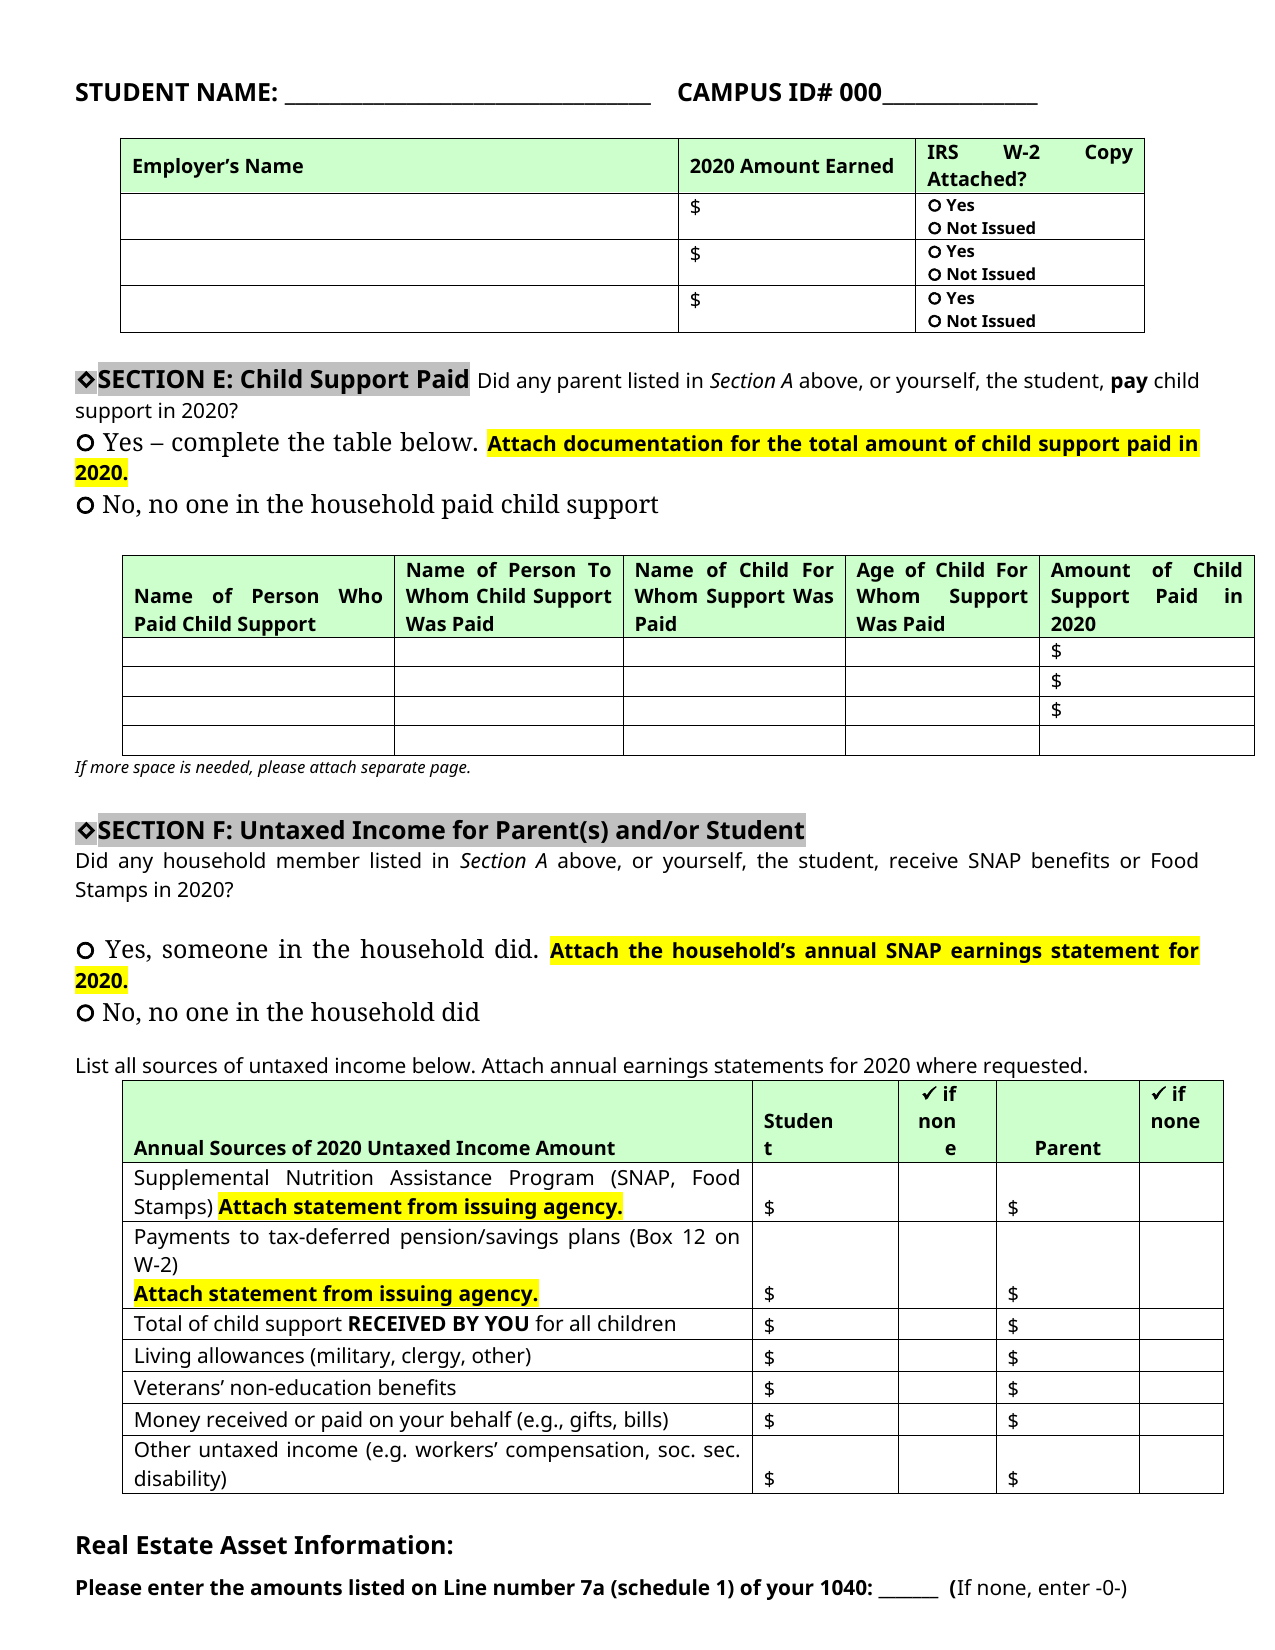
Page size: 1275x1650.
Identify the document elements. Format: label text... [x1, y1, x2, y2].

table_cell Supplemental Nutrition Assistance Program (SNAP, Food Stamps) Attach statement from issuing agency. [123, 1163, 752, 1221]
table_cell [123, 726, 394, 755]
table_cell [123, 638, 394, 666]
table_cell [846, 726, 1039, 755]
table_cell $ [753, 1436, 851, 1492]
table_header Name of Person Who Paid Child Support [123, 556, 394, 637]
table_cell Total of child support RECEIVED BY YOU for all children [123, 1309, 752, 1339]
table_cell [846, 667, 1039, 696]
table_cell [967, 1163, 996, 1221]
table_cell [851, 1340, 898, 1371]
table_header if none [1140, 1081, 1223, 1162]
table_cell [851, 1404, 898, 1434]
table_cell [121, 194, 678, 239]
table_cell $ [997, 1222, 1139, 1307]
text SECTION E: Child Support Paid Did any parent listed in Section A above, or yourself, the student, pay child support in 2020? [75, 362, 1200, 424]
table_cell [121, 286, 678, 332]
table_cell [851, 1163, 898, 1221]
table_header Parent [997, 1081, 1139, 1162]
table_cell [967, 1372, 996, 1403]
table_header Name of Child For Whom Support Was Paid [624, 556, 845, 637]
table_header Name of Person To Whom Child Support Was Paid [395, 556, 623, 637]
table_header [851, 1081, 898, 1162]
table_cell $ [679, 286, 915, 332]
table_cell $ [753, 1222, 851, 1307]
table_cell $ [1040, 667, 1254, 696]
table_cell [899, 1163, 967, 1221]
table_cell $ [997, 1163, 1139, 1221]
table_cell Other untaxed income (e.g. workers’ compensation, soc. sec. disability) [123, 1436, 752, 1492]
table_cell [846, 697, 1039, 725]
table_cell [899, 1222, 967, 1307]
table_cell [967, 1340, 996, 1371]
table_header Annual Sources of 2020 Untaxed Income Amount [123, 1081, 752, 1162]
table_cell $ [997, 1309, 1139, 1339]
table_cell Yes Not Issued [916, 194, 1144, 239]
table_cell [1140, 1372, 1223, 1403]
table_cell $ [1040, 638, 1254, 666]
table_cell Money received or paid on your behalf (e.g., gifts, bills) [123, 1404, 752, 1434]
table_cell [395, 638, 623, 666]
table_cell [624, 638, 845, 666]
table_cell $ [1040, 697, 1254, 725]
table_cell [899, 1372, 967, 1403]
table_cell [899, 1309, 967, 1339]
text No, no one in the household did [75, 994, 1200, 1028]
table_cell [899, 1404, 967, 1434]
table_cell $ [997, 1436, 1139, 1492]
table_cell [395, 697, 623, 725]
table_cell [967, 1222, 996, 1307]
text SECTION F: Untaxed Income for Parent(s) and/or Student [75, 812, 1200, 847]
table_header Student [753, 1081, 851, 1162]
table_cell $ [997, 1340, 1139, 1371]
table_cell [624, 726, 845, 755]
table_cell [851, 1372, 898, 1403]
text If more space is needed, please attach separate page. [75, 756, 1200, 778]
text No, no one in the household paid child support [75, 487, 1200, 521]
table_cell $ [753, 1404, 851, 1434]
table_cell [121, 240, 678, 285]
table_cell [1140, 1222, 1223, 1307]
table_cell [851, 1436, 898, 1492]
table_header if none [899, 1081, 967, 1162]
table_cell Payments to tax-deferred pension/savings plans ( on W-2) Attach statement from issuing agency. [123, 1222, 752, 1307]
text Yes – complete the table below. Attach documentation for the total amount of child support paid in 2020. [75, 424, 1200, 487]
table_cell [1140, 1340, 1223, 1371]
table_cell [967, 1309, 996, 1339]
table_cell [395, 667, 623, 696]
table_header [967, 1081, 996, 1162]
table_cell [1140, 1436, 1223, 1492]
table_cell $ [753, 1163, 851, 1221]
table_cell [624, 667, 845, 696]
table_cell Living allowances (military, clergy, other) [123, 1340, 752, 1371]
table_cell $ [753, 1309, 851, 1339]
table_cell [123, 697, 394, 725]
table_cell Yes Not Issued [916, 286, 1144, 332]
table_cell $ [997, 1404, 1139, 1434]
table_cell $ [997, 1372, 1139, 1403]
table_cell [846, 638, 1039, 666]
table_cell [123, 667, 394, 696]
table_header Employer’s Name [121, 139, 678, 192]
table_header Age of Child For Whom Support Was Paid [846, 556, 1039, 637]
table_header Amount of Child Support Paid in 2020 [1040, 556, 1254, 637]
table_header IRS W-2 Copy Attached? [916, 139, 1144, 192]
table_cell [624, 697, 845, 725]
table_cell [1040, 726, 1254, 755]
text Did any household member listed in Section A above, or yourself, the student, receive SNAP benefits or Food Stamps in 2020? [75, 847, 1200, 903]
text Real Estate Asset Information: [75, 1527, 1200, 1562]
table_cell [899, 1340, 967, 1371]
text List all sources of untaxed income below. Attach annual earnings statements for 2020 where requested. [75, 1051, 1200, 1080]
table_cell Yes Not Issued [916, 240, 1144, 285]
table_cell Veterans’ non-education benefits [123, 1372, 752, 1403]
table_cell [851, 1222, 898, 1307]
table_cell $ [679, 240, 915, 285]
table_cell $ [753, 1372, 851, 1403]
text Yes, someone in the household did. Attach the household’s annual SNAP earnings statement for 2020. [75, 932, 1200, 994]
table_cell [967, 1436, 996, 1492]
table_cell [899, 1436, 967, 1492]
table_cell $ [753, 1340, 851, 1371]
table_cell [395, 726, 623, 755]
table_cell [851, 1309, 898, 1339]
table_cell [1140, 1404, 1223, 1434]
table_header 2020 Amount Earned [679, 139, 915, 192]
table_cell [1140, 1309, 1223, 1339]
table_cell $ [679, 194, 915, 239]
table_cell [1140, 1163, 1223, 1221]
text Please enter the amounts listed on Line number 7a (schedule 1) of your 1040: _______ (If none, enter -0-) [75, 1573, 1200, 1601]
table_cell [967, 1404, 996, 1434]
